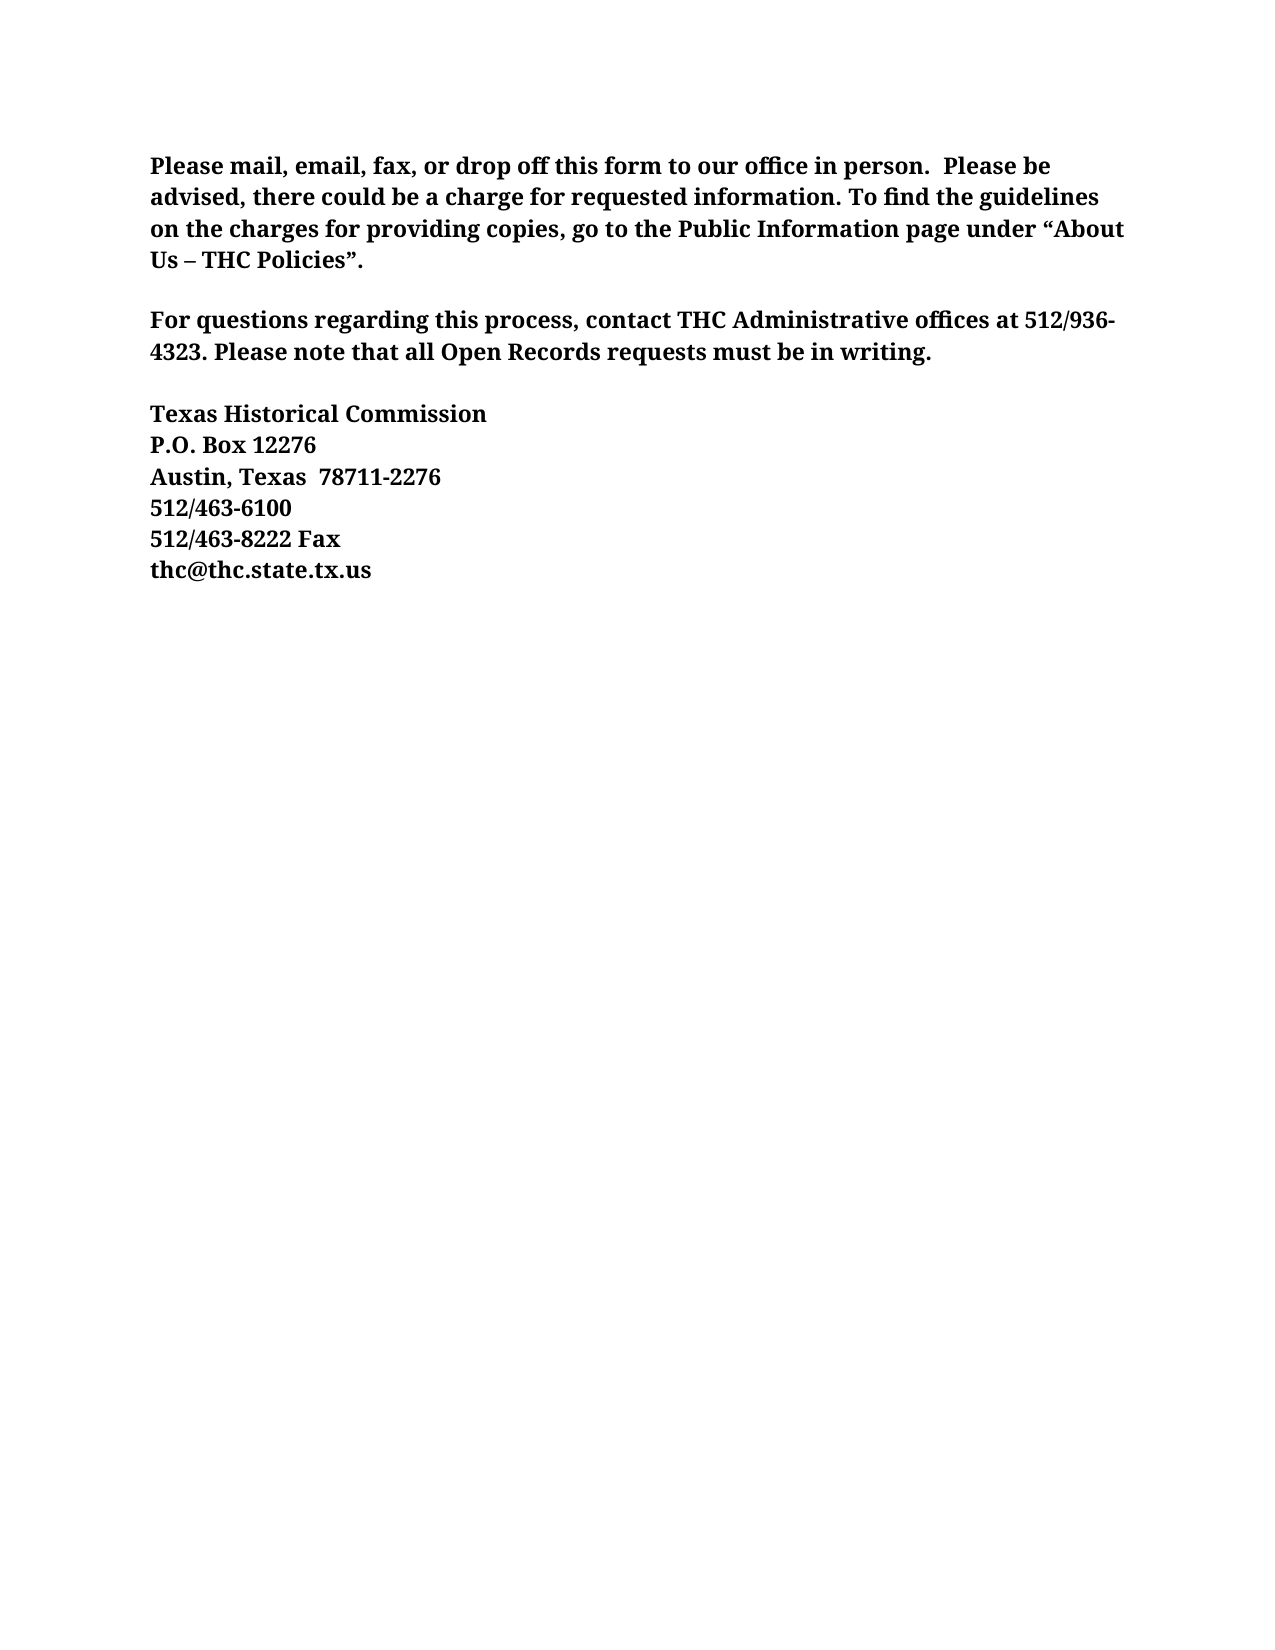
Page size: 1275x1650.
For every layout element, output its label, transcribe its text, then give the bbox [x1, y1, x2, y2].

text 512/463-8222 Fax [150, 523, 1125, 554]
text Please mail, email, fax, or drop off this form to our office in person. Please be advised, there could be a charge for requested information. To find the guidelines on the charges for providing copies, go to the Public Information page under “About Us – THC Policies”. [150, 150, 1125, 275]
text P.O. Box 12276 [150, 429, 1125, 460]
text For questions regarding this process, contact THC Administrative offices at 512/936-4323. Please note that all Open Records requests must be in writing. [150, 304, 1125, 367]
text Texas Historical Commission [150, 398, 1125, 429]
text 512/463-6100 [150, 492, 1125, 523]
text thc@thc.state.tx.us [150, 554, 1125, 585]
text Austin, Texas 78711-2276 [150, 460, 1125, 492]
